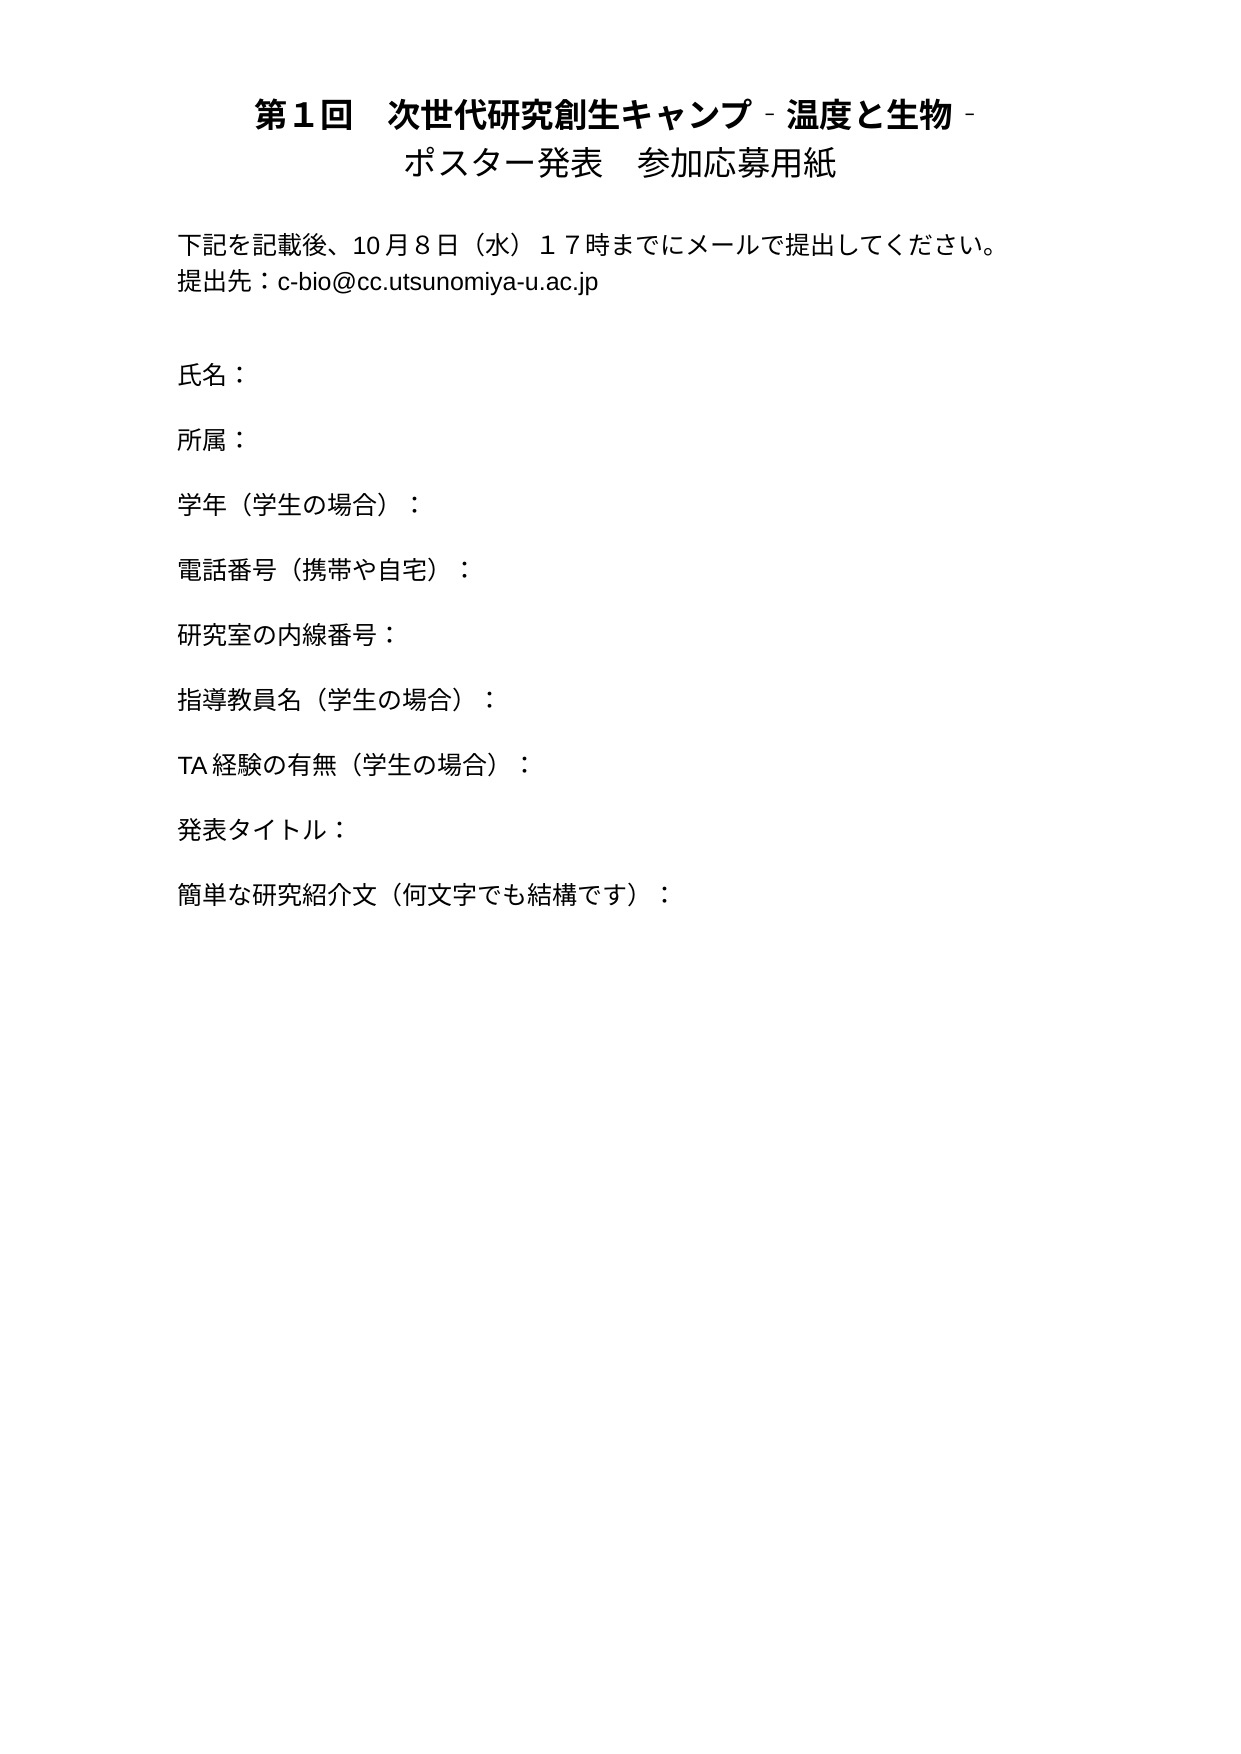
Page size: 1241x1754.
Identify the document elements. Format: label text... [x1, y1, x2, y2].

text 下記を記載後、10月８日（水）１７時までにメールで提出してください。 [177, 225, 1063, 261]
text 氏名： [177, 355, 1063, 391]
text 指導教員名（学生の場合）： [177, 680, 1063, 716]
text 提出先：c-bio@cc.utsunomiya-u.ac.jp [177, 261, 1063, 298]
text 簡単な研究紹介文（何文字でも結構です）： [177, 875, 1063, 911]
text 電話番号（携帯や自宅）： [177, 550, 1063, 586]
text TA経験の有無（学生の場合）： [177, 745, 1063, 781]
text 発表タイトル： [177, 810, 1063, 846]
text 所属： [177, 420, 1063, 456]
text 学年（学生の場合）： [177, 485, 1063, 521]
text 研究室の内線番号： [177, 615, 1063, 651]
